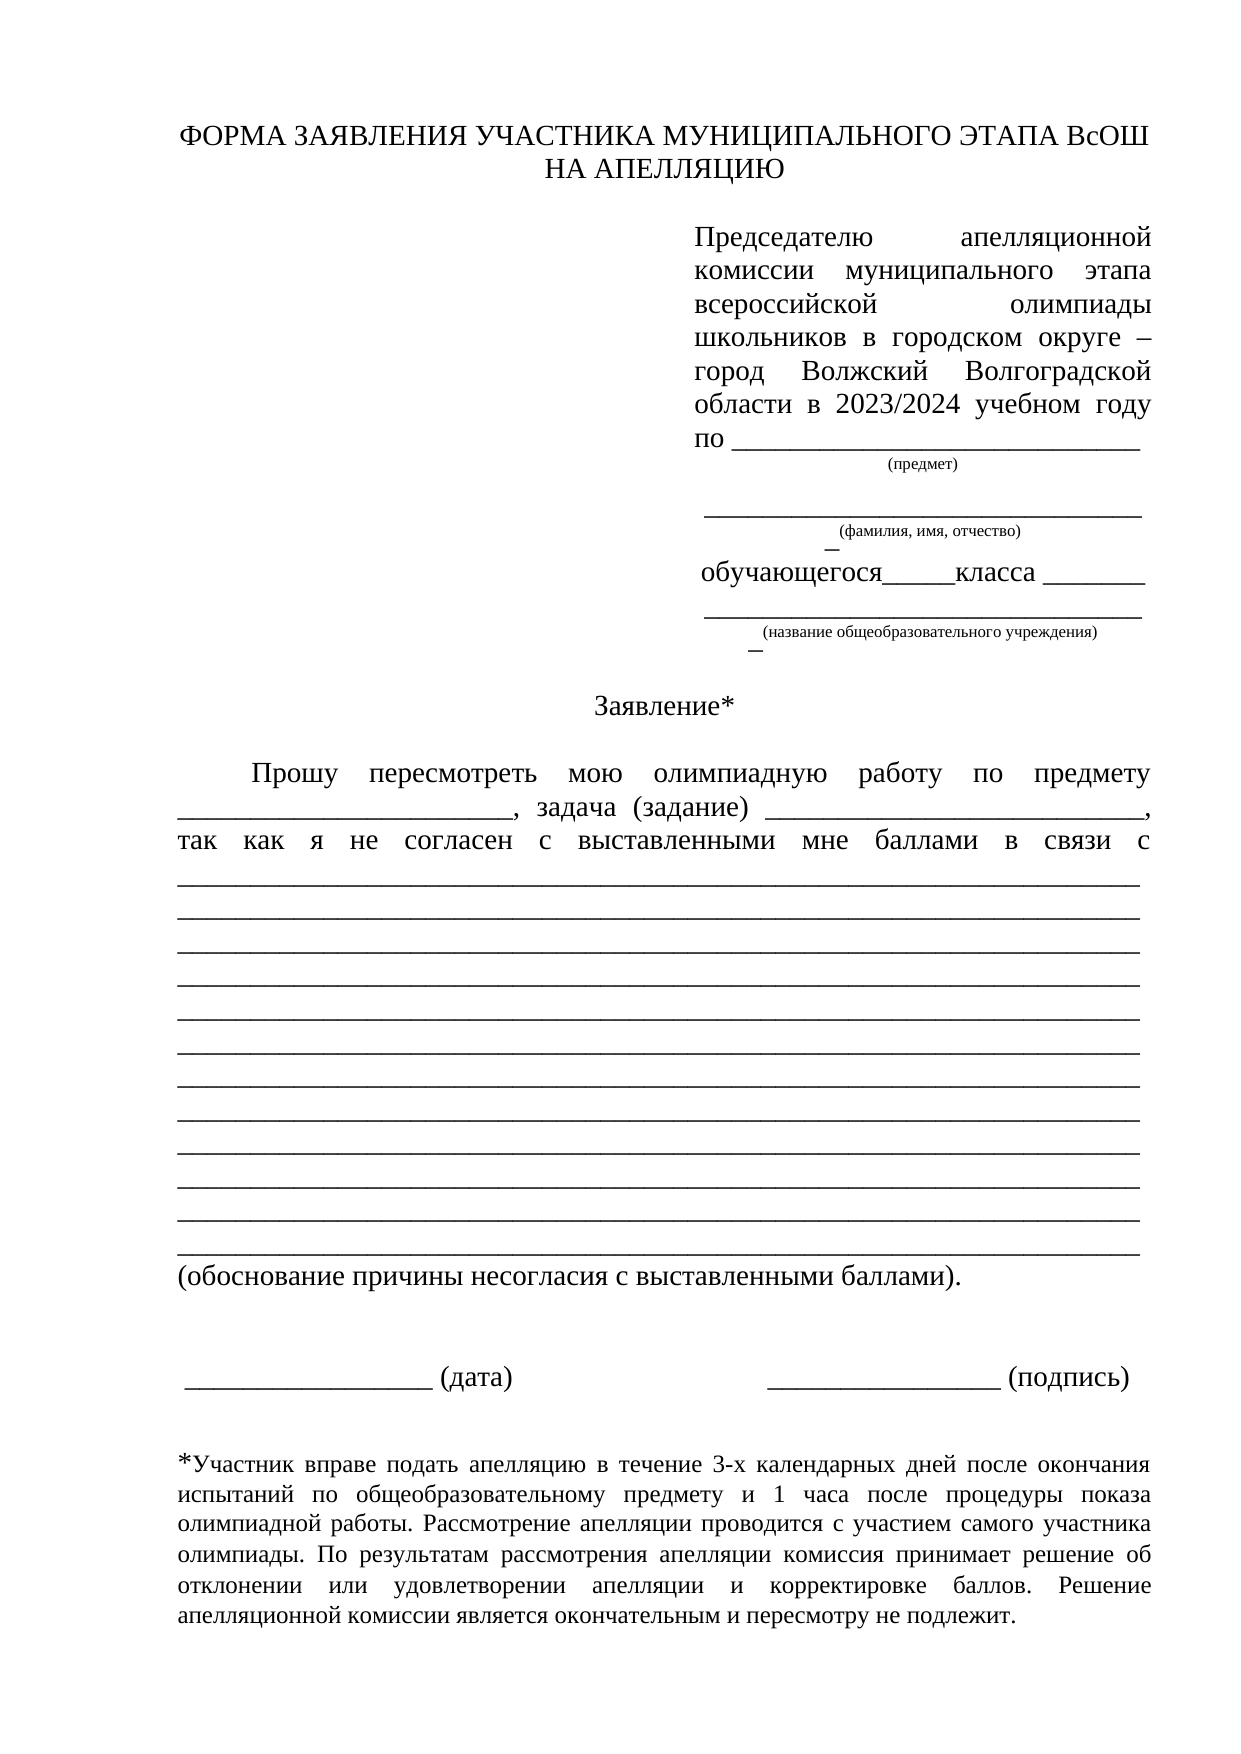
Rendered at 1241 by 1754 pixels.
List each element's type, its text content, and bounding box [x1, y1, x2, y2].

text Заявление* [177, 688, 1152, 722]
text Прошу пересмотреть мою олимпиадную работу по предмету _______________________, задача (задание) __________________________, так как я не согласен с выставленными мне баллами в связи с __________________________________________________________________ ______________________________________________________________________________________________________________________________________________________________________________________________________ ____________________________________________________________________________________________________________________________________ ____________________________________________________________________________________________________________________________________ ________________________________________________________________________________________________________________________________________________________________________________________________________________________________________________________________________ (обоснование причины несогласия с выставленными баллами). [177, 755, 1152, 1292]
text *Участник вправе подать апелляцию в течение 3-х календарных дней после окончания испытаний по общеобразовательному предмету и 1 часа после процедуры показа олимпиадной работы. Рассмотрение апелляции проводится с участием самого участника олимпиады. По результатам рассмотрения апелляции комиссия принимает решение об отклонении или удовлетворении апелляции и корректировке баллов. Решение апелляционной комиссии является окончательным и пересмотру не подлежит. [177, 1446, 1152, 1629]
text ФОРМА ЗАЯВЛЕНИЯ УЧАСТНИКА МУНИЦИПАЛЬНОГО ЭТАПА ВсОШ [177, 118, 1152, 152]
text _________________ (дата) ________________ (подпись) [177, 1359, 1152, 1393]
text НА АПЕЛЛЯЦИЮ [177, 152, 1152, 185]
text Председателю апелляционной комиссии муниципального этапа всероссийской олимпиады школьников в городском округе – город Волжский Волгоградской области в 2023/2024 учебном году по ____________________________ [694, 219, 1152, 453]
text обучающегося_____класса _______ _______________________________(название общеобразовательного учреждения) [694, 554, 1152, 655]
text (предмет) _______________________________(фамилия, имя, отчество) [694, 453, 1152, 554]
